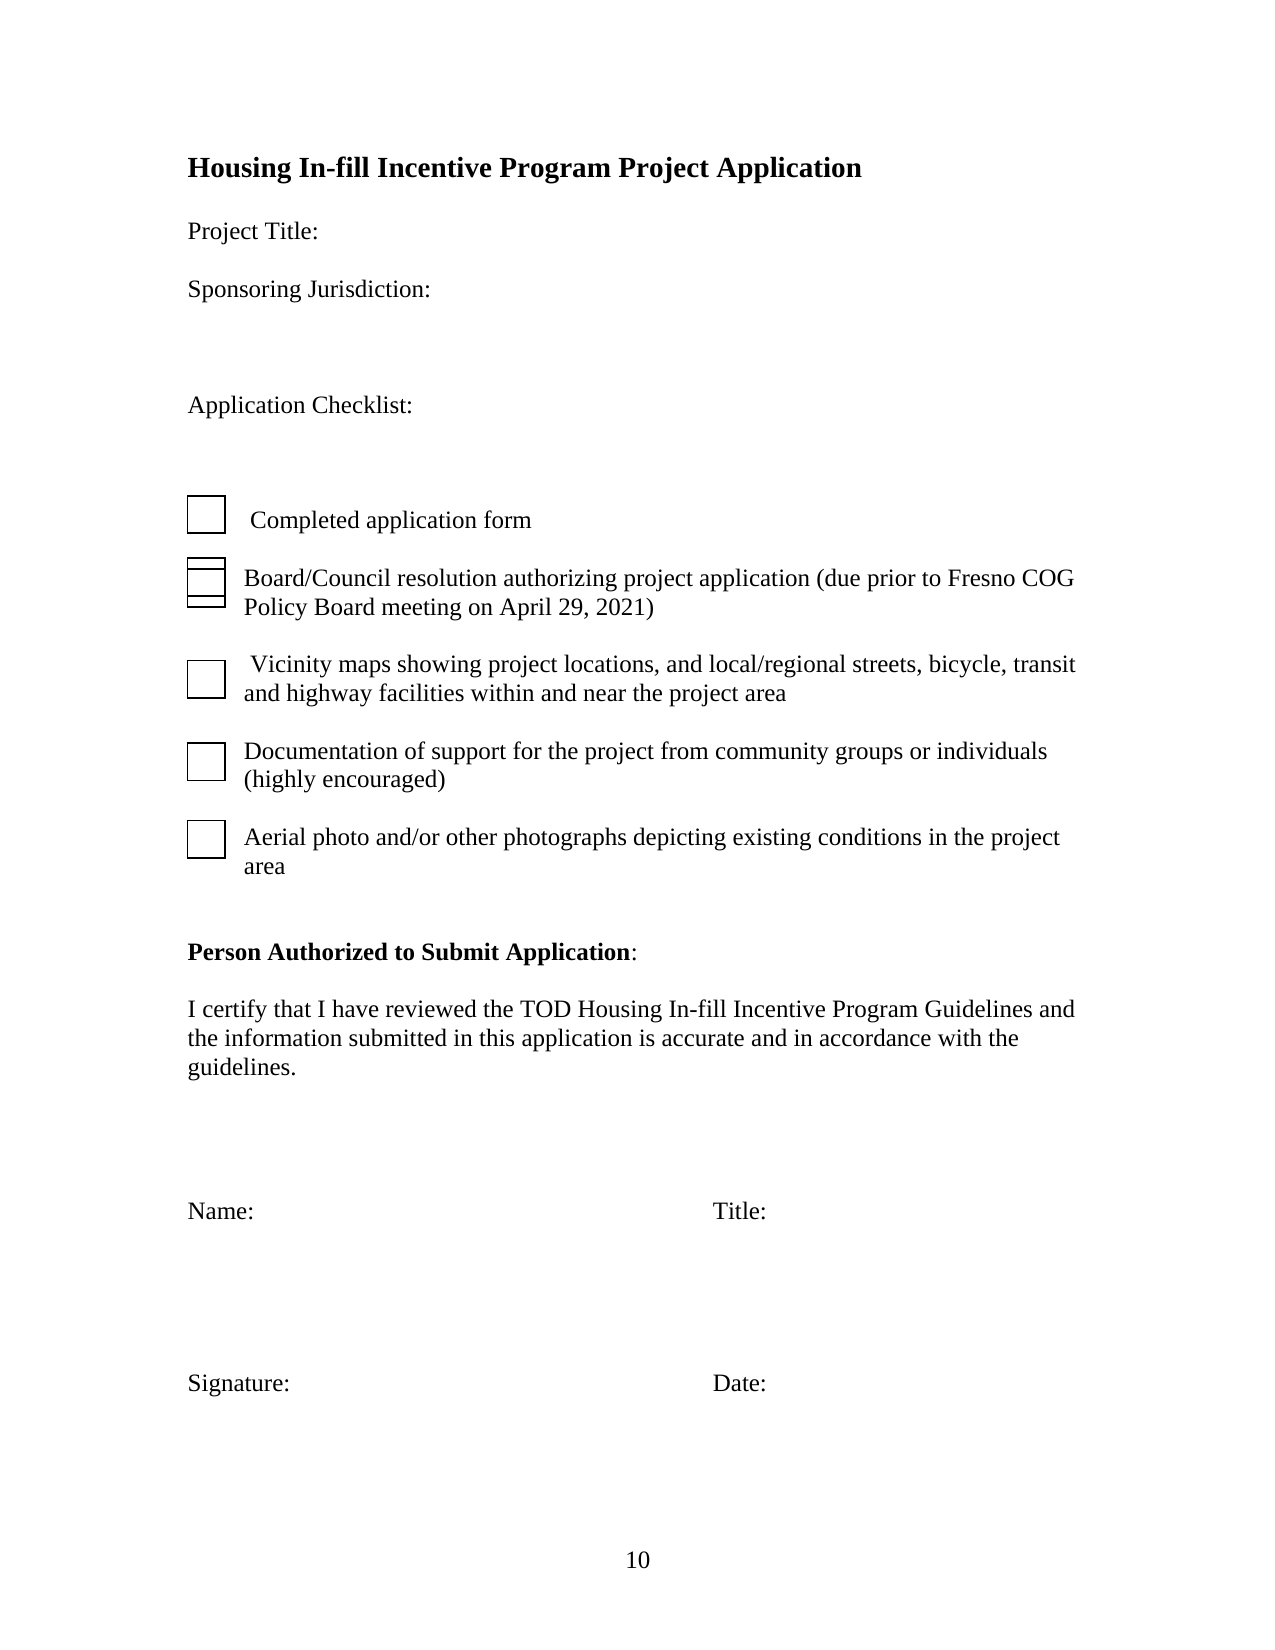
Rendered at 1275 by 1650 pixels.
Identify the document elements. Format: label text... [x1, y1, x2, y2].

text Name: Title: [187, 1196, 1020, 1224]
text Completed application form [244, 505, 1020, 533]
subtitle Housing In-fill Incentive Program Project Application [187, 150, 1020, 183]
text Board/Council resolution authorizing project application (due prior to Fresno COG Policy Board meeting on April 29, 2021) [244, 563, 1077, 621]
text Signature: Date: [187, 1368, 1020, 1397]
text I certify that I have reviewed the TOD Housing In-fill Incentive Program Guidelines and the information submitted in this application is accurate and in accordance with the guidelines. [187, 994, 1077, 1081]
text Vicinity maps showing project locations, and local/regional streets, bicycle, transit and highway facilities within and near the project area [244, 649, 1078, 707]
text Project Title: Sponsoring Jurisdiction: [187, 216, 433, 302]
subtitle Person Authorized to Submit Application: [187, 937, 1020, 966]
text Aerial photo and/or other photographs depicting existing conditions in the project area [244, 822, 1077, 879]
text Documentation of support for the project from community groups or individuals (highly encouraged) [244, 736, 1077, 793]
text Application Checklist: [187, 390, 1020, 418]
